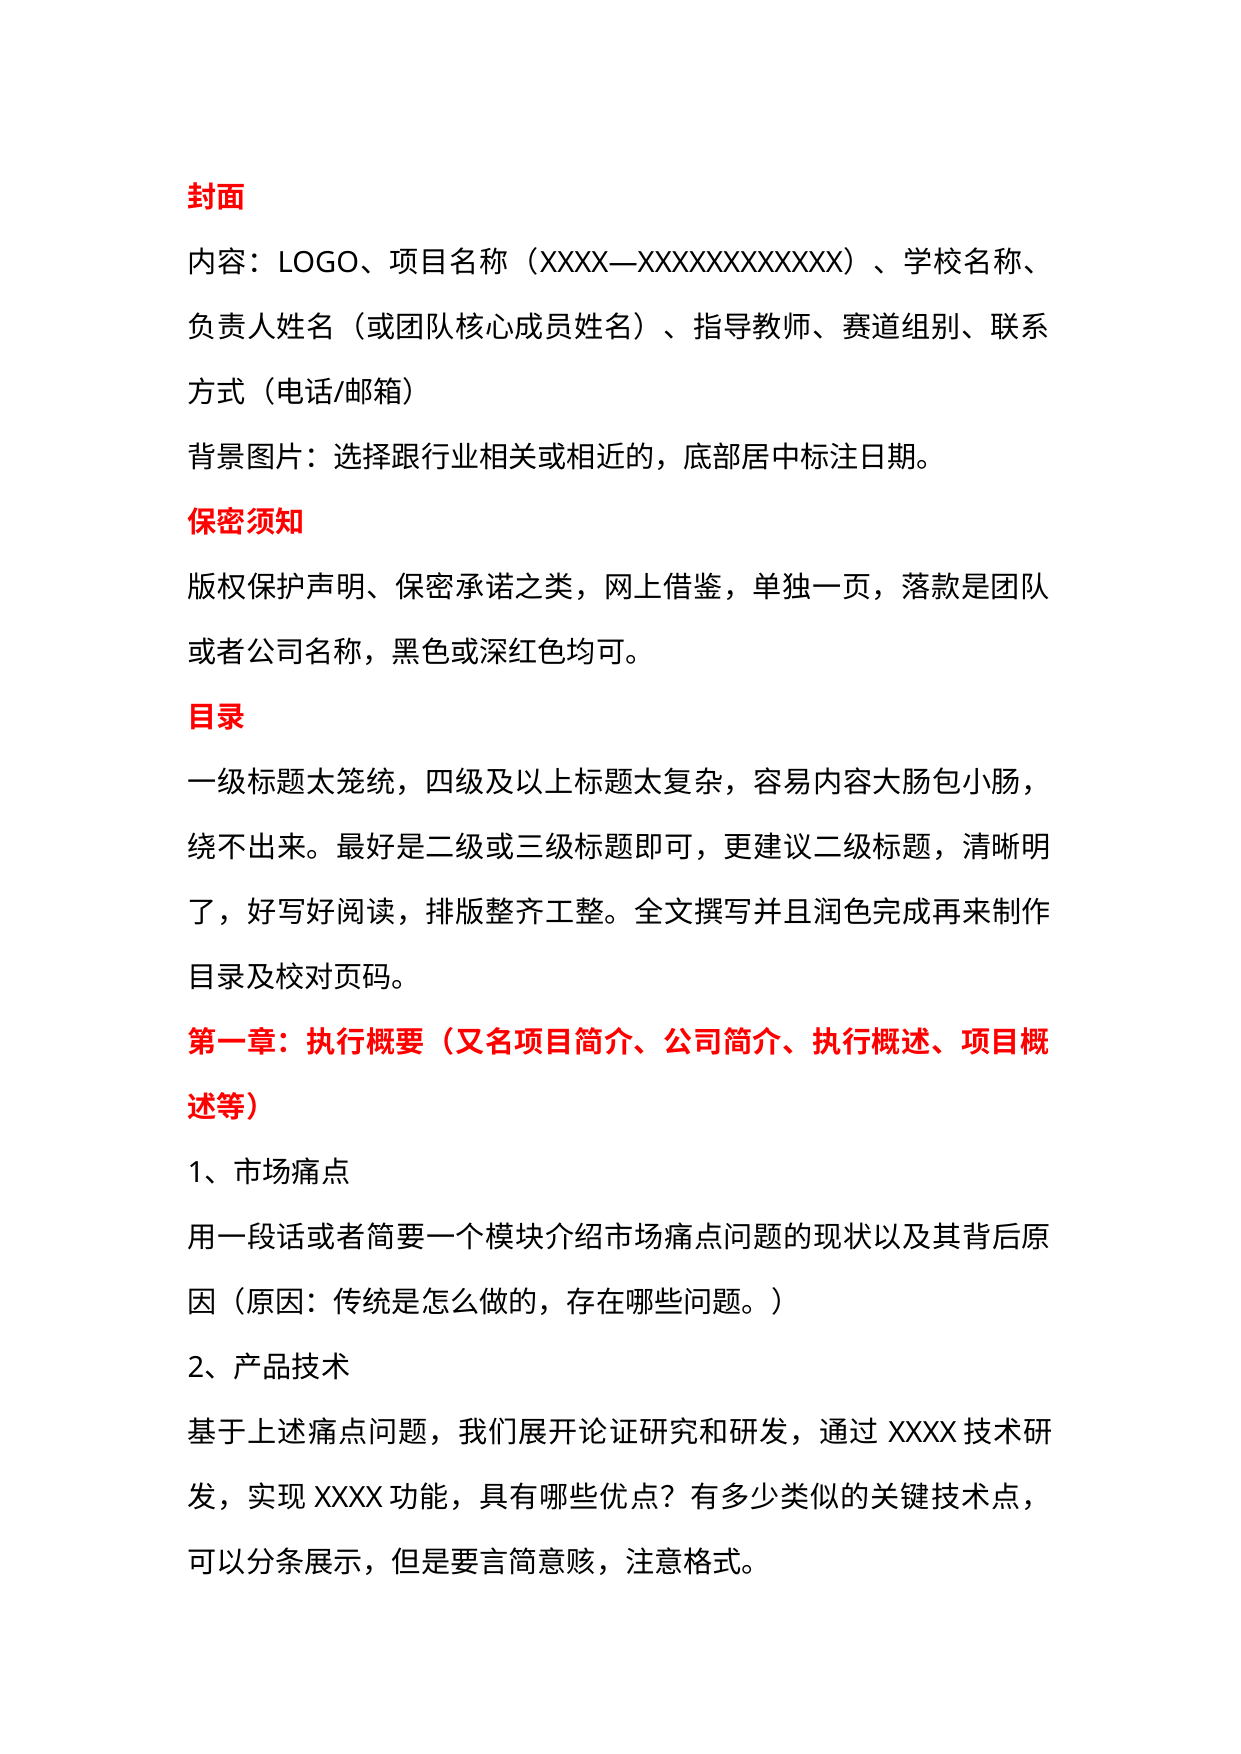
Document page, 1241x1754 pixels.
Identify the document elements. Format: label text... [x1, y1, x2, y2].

text 基于上述痛点问题，我们展开论证研究和研发，通过XXXX技术研发，实现XXXX功能，具有哪些优点？有多少类似的关键技术点，可以分条展示，但是要言简意赅，注意格式。 [187, 1397, 1053, 1592]
text 用一段话或者简要一个模块介绍市场痛点问题的现状以及其背后原因（原因：传统是怎么做的，存在哪些问题。） [187, 1202, 1053, 1332]
text 封面 [187, 162, 1053, 227]
text 一级标题太笼统，四级及以上标题太复杂，容易内容大肠包小肠，绕不出来。最好是二级或三级标题即可，更建议二级标题，清晰明了，好写好阅读，排版整齐工整。全文撰写并且润色完成再来制作目录及校对页码。 [187, 747, 1053, 1007]
text 版权保护声明、保密承诺之类，网上借鉴，单独一页，落款是团队或者公司名称，黑色或深红色均可。 [187, 552, 1053, 682]
text 目录 [187, 682, 1053, 747]
text 2、产品技术 [187, 1332, 1053, 1397]
text 第一章：执行概要（又名项目简介、公司简介、执行概述、项目概述等） [187, 1007, 1053, 1137]
text 1、市场痛点 [187, 1137, 1053, 1202]
text 保密须知 [187, 487, 1053, 552]
text 内容：LOGO、项目名称（XXXX—XXXXXXXXXXXX）、学校名称、负责人姓名（或团队核心成员姓名）、指导教师、赛道组别、联系方式（电话/邮箱） [187, 227, 1053, 422]
text 背景图片：选择跟行业相关或相近的，底部居中标注日期。 [187, 422, 1053, 487]
